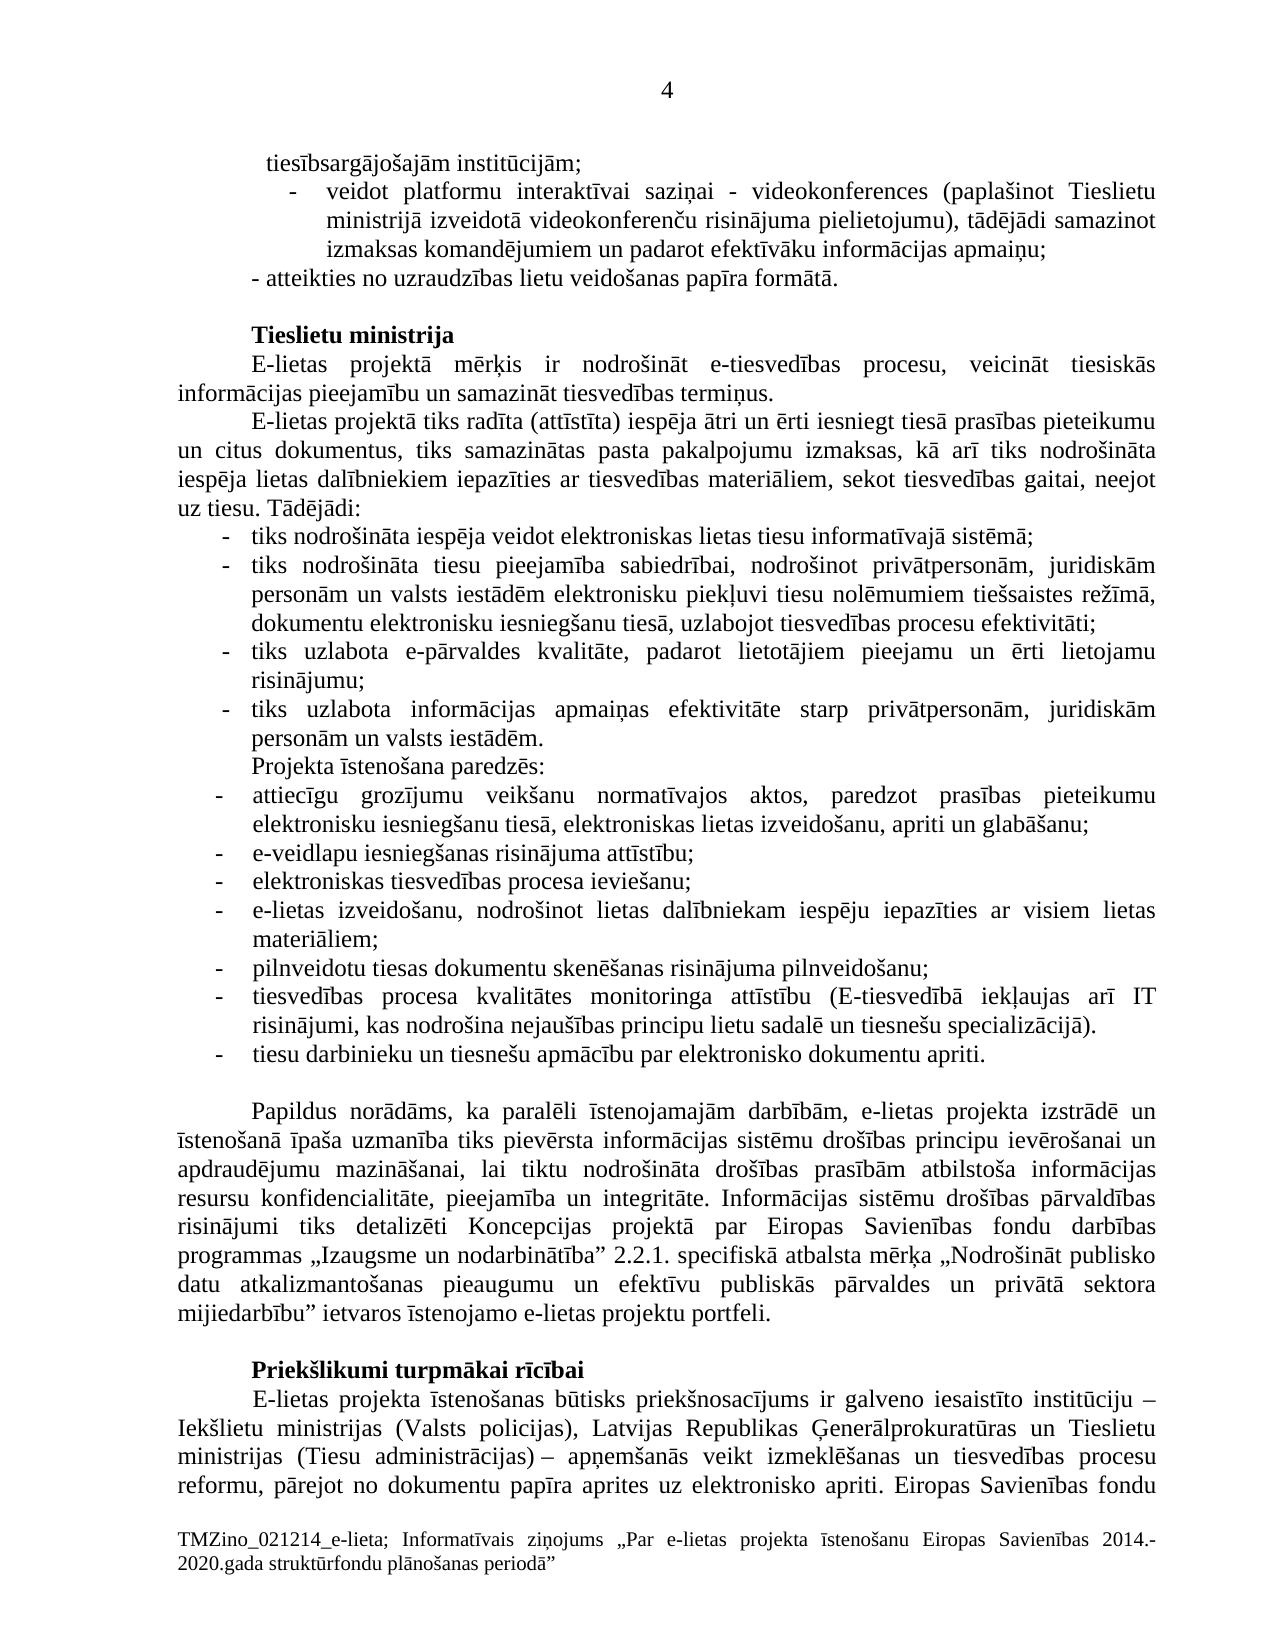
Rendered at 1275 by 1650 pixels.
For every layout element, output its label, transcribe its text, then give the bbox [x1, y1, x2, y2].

list atteikties no uzraudzības lietu veidošanas papīra formātā. [251, 263, 1157, 291]
text Papildus norādāms, ka paralēli īstenojamajām darbībām, e-lietas projekta izstrādē un īstenošanā īpaša uzmanība tiks pievērsta informācijas sistēmu drošības principu ievērošanai un apdraudējumu mazināšanai, lai tiktu nodrošināta drošības prasībām atbilstoša informācijas resursu konfidencialitāte, pieejamība un integritāte. Informācijas sistēmu drošības pārvaldības risinājumi tiks detalizēti Koncepcijas projektā par Eiropas Savienības fondu darbības programmas „Izaugsme un nodarbinātība” 2.2.1. specifiskā atbalsta mērķa „Nodrošināt publisko datu atkalizmantošanas pieaugumu un efektīvu publiskās pārvaldes un privātā sektora mijiedarbību” ietvaros īstenojamo e-lietas projektu portfeli. [177, 1096, 1157, 1326]
text Projekta īstenošana paredzēs: [177, 751, 1157, 780]
list elektroniskas tiesvedības procesa ieviešanu; [215, 866, 1157, 895]
text E-lietas projektā mērķis ir nodrošināt e-tiesvedības procesu, veicināt tiesiskās informācijas pieejamību un samazināt tiesvedības termiņus. [177, 349, 1157, 406]
list veidot platformu interaktīvai saziņai - videokonferences (paplašinot Tieslietu ministrijā izveidotā videokonferenču risinājuma pielietojumu), tādējādi samazinot izmaksas komandējumiem un padarot efektīvāku informācijas apmaiņu; [288, 176, 1157, 263]
list tiesvedības procesa kvalitātes monitoringa attīstību (E-tiesvedībā iekļaujas arī IT risinājumi, kas nodrošina nejaušības principu lietu sadalē un tiesnešu specializācijā). [215, 981, 1157, 1039]
list tiks nodrošināta tiesu pieejamība sabiedrībai, nodrošinot privātpersonām, juridiskām personām un valsts iestādēm elektronisku piekļuvi tiesu nolēmumiem tiešsaistes režīmā, dokumentu elektronisku iesniegšanu tiesā, uzlabojot tiesvedības procesu efektivitāti; [222, 550, 1157, 636]
list tiks nodrošināta iespēja veidot elektroniskas lietas tiesu informatīvajā sistēmā; [222, 521, 1157, 550]
text Priekšlikumi turpmākai rīcībai [177, 1355, 1157, 1384]
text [177, 1384, 1157, 1499]
list attiecīgu grozījumu veikšanu normatīvajos aktos, paredzot prasības pieteikumu elektronisku iesniegšanu tiesā, elektroniskas lietas izveidošanu, apriti un glabāšanu; [215, 780, 1157, 838]
list e-veidlapu iesniegšanas risinājuma attīstību; [215, 838, 1157, 866]
list e-lietas izveidošanu, nodrošinot lietas dalībniekam iespēju iepazīties ar visiem lietas materiāliem; [215, 895, 1157, 953]
list tiesu darbinieku un tiesnešu apmācību par elektronisko dokumentu apriti. [215, 1039, 1157, 1068]
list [251, 148, 1157, 176]
list tiks uzlabota informācijas apmaiņas efektivitāte starp privātpersonām, juridiskām personām un valsts iestādēm. [222, 694, 1157, 751]
text Tieslietu ministrija [177, 320, 1157, 349]
text E-lietas projektā tiks radīta (attīstīta) iespēja ātri un ērti iesniegt tiesā prasības pieteikumu un citus dokumentus, tiks samazinātas pasta pakalpojumu izmaksas, kā arī tiks nodrošināta iespēja lietas dalībniekiem iepazīties ar tiesvedības materiāliem, sekot tiesvedības gaitai, neejot uz tiesu. Tādējādi: [177, 406, 1157, 521]
list tiks uzlabota e-pārvaldes kvalitāte, padarot lietotājiem pieejamu un ērti lietojamu risinājumu; [222, 636, 1157, 694]
list pilnveidotu tiesas dokumentu skenēšanas risinājuma pilnveidošanu; [215, 953, 1157, 981]
